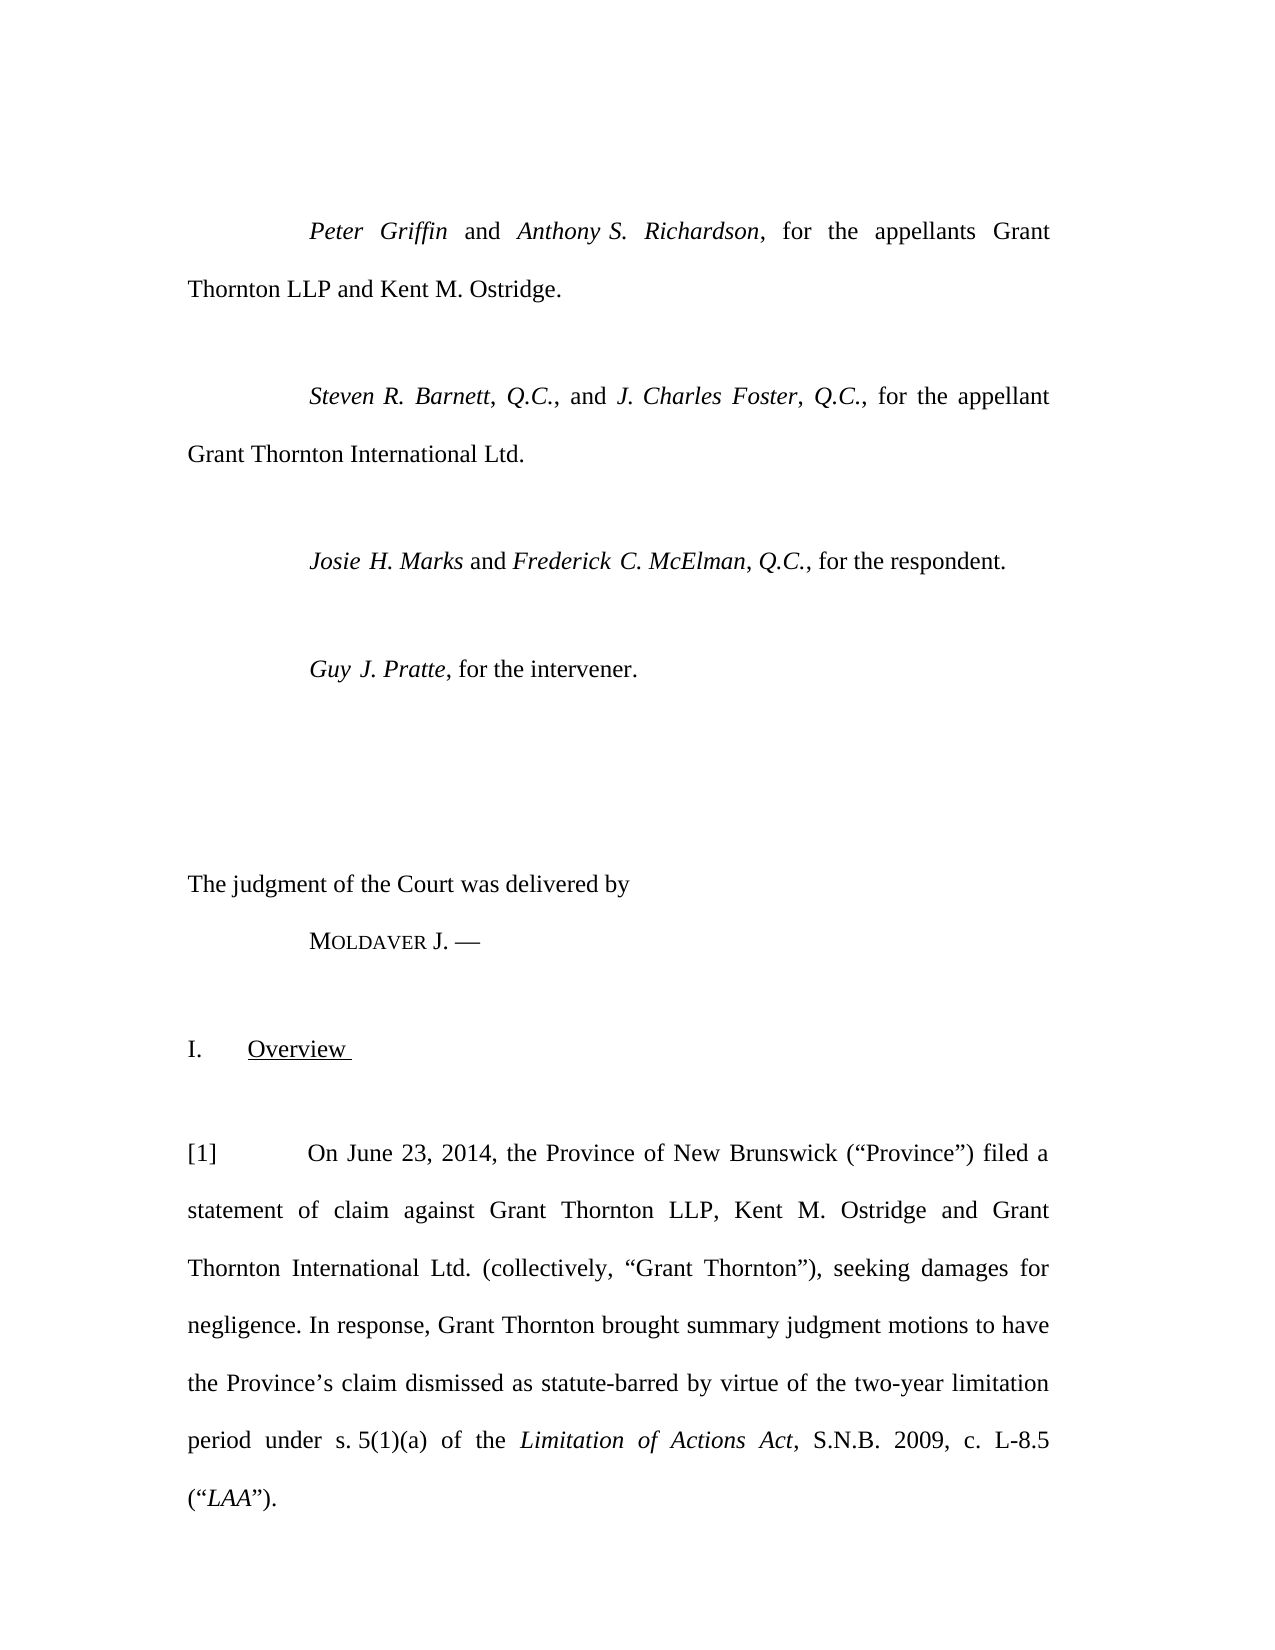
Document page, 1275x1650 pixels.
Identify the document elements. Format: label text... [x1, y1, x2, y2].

text On June 23, 2014, the Province of New Brunswick (“Province”) filed a statement of claim against Grant Thornton LLP, Kent M. Ostridge and Grant Thornton International Ltd. (collectively, “Grant Thornton”), seeking damages for negligence. In response, Grant Thornton brought summary judgment motions to have the Province’s claim dismissed as statute-barred by virtue of the two-year limitation period under s. 5(1)(a) of the Limitation of Actions Act, S.N.B. 2009, c. L-8.5 (“LAA”). [187, 1138, 1050, 1511]
text Peter Griffin and Anthony S. Richardson, for the appellants Grant Thornton LLP and Kent M. Ostridge. [187, 216, 1050, 303]
title Overview [187, 1034, 1050, 1063]
text Josie H. Marks and Frederick C. McElman, Q.C., for the respondent. [187, 546, 1050, 575]
text The judgment of the Court was delivered by [187, 869, 1050, 898]
text Guy J. Pratte, for the intervener. [187, 654, 1050, 683]
text Moldaver J. — [187, 926, 1050, 955]
text Steven R. Barnett, Q.C., and J. Charles Foster, Q.C., for the appellant Grant Thornton International Ltd. [187, 381, 1050, 468]
